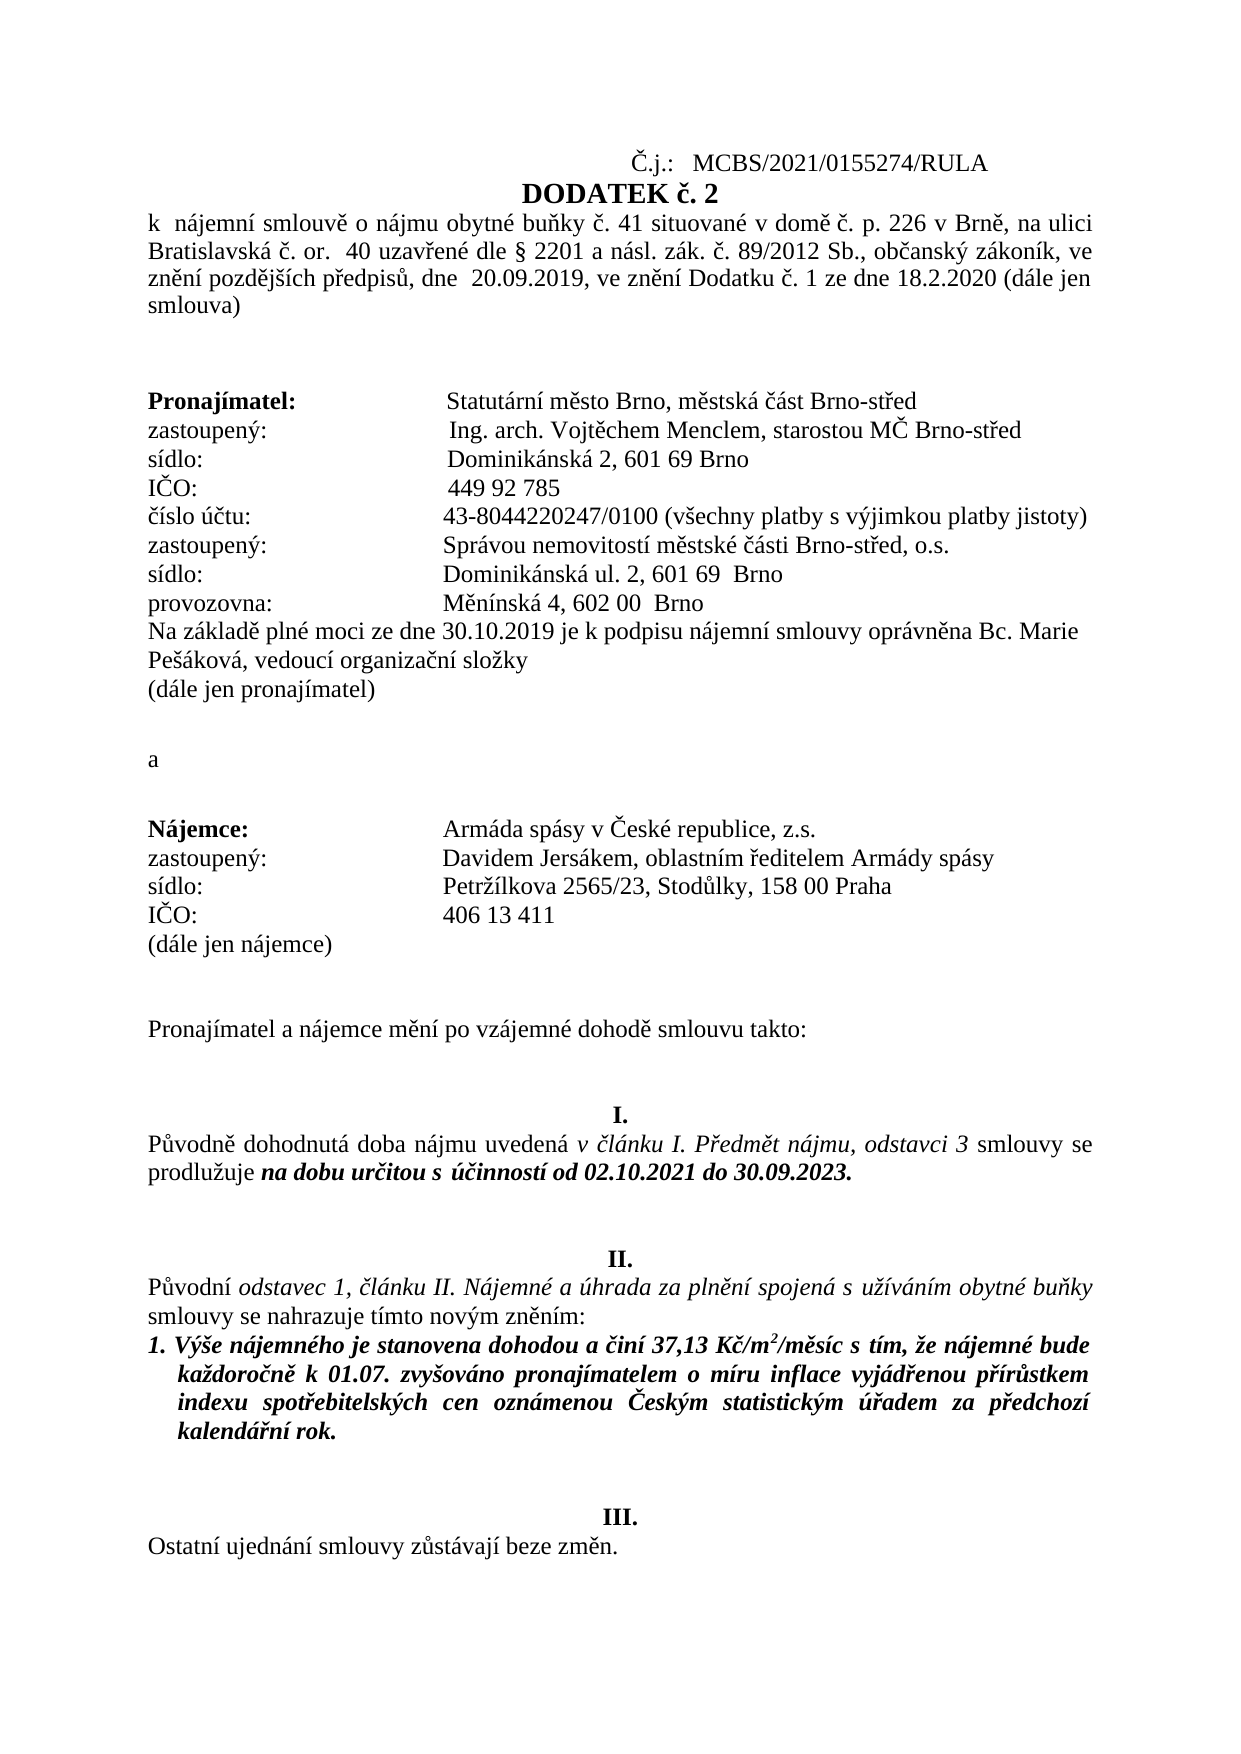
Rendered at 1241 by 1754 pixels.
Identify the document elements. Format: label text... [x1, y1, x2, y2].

text Č.j.: MCBS/2021/0155274/RULA [148, 148, 1093, 176]
text Pronajímatel: Statutární město Brno, městská část Brno-střed [148, 386, 1093, 415]
text (dále jen nájemce) [148, 929, 1093, 958]
text Původní odstavec 1, článku II. Nájemné a úhrada za plnění spojená s užíváním obytné buňky smlouvy se nahrazuje tímto novým zněním: [148, 1272, 1093, 1330]
text Ostatní ujednání smlouvy zůstávají beze změn. [148, 1531, 1093, 1560]
text II. [148, 1244, 1093, 1272]
text Původně dohodnutá doba nájmu uvedená v článku I. Předmět nájmu, odstavci 3 smlouvy se prodlužuje na dobu určitou s účinností od 02.10.2021 do 30.09.2023. [148, 1129, 1093, 1186]
text Pronajímatel a nájemce mění po vzájemné dohodě smlouvu takto: [148, 1015, 1093, 1042]
text zastoupený: Správou nemovitostí městské části Brno-střed, o.s. [148, 530, 1093, 559]
text a [148, 744, 1093, 773]
text IČO: 449 92 785 [148, 473, 1093, 501]
text Nájemce: Armáda spásy v České republice, z.s. [148, 814, 1093, 843]
text provozovna: Měnínská 4, 602 00 Brno [148, 588, 1093, 616]
text zastoupený: Ing. arch. Vojtěchem Menclem, starostou MČ Brno-střed [148, 415, 1093, 444]
text sídlo: Dominikánská ul. 2, 601 69 Brno [148, 559, 1093, 588]
text III. [148, 1502, 1093, 1531]
text sídlo: Petržílkova 2565/23, Stodůlky, 158 00 Praha [148, 871, 1093, 900]
text sídlo: Dominikánská 2, 601 69 Brno [148, 444, 1093, 473]
text 1. Výše nájemného je stanovena dohodou a činí 37,13 Kč/m2/měsíc s tím, že nájemné bude každoročně k 01.07. zvyšováno pronajímatelem o míru inflace vyjádřenou přírůstkem indexu spotřebitelských cen oznámenou Českým statistickým úřadem za předchozí kalendářní rok. [148, 1330, 1093, 1445]
text k nájemní smlouvě o nájmu obytné buňky č. 41 situované v domě č. p. 226 v Brně, na ulici Bratislavská č. or. 40 uzavřené dle § 2201 a násl. zák. č. 89/2012 Sb., občanský zákoník, ve znění pozdějších předpisů, dne 20.09.2019, ve znění Dodatku č. 1 ze dne 18.2.2020 (dále jen smlouva) [148, 210, 1093, 319]
text zastoupený: Davidem Jersákem, oblastním ředitelem Armády spásy [148, 843, 1093, 871]
text IČO: 406 13 411 [148, 900, 1093, 929]
text Na základě plné moci ze dne 30.10.2019 je k podpisu nájemní smlouvy oprávněna Bc. Marie Pešáková, vedoucí organizační složky [148, 616, 1093, 674]
text číslo účtu: 43-8044220247/0100 (všechny platby s výjimkou platby jistoty) [148, 501, 1122, 530]
text DODATEK č. 2 [148, 176, 1093, 210]
text (dále jen pronajímatel) [148, 674, 1093, 703]
text I. [148, 1100, 1093, 1129]
